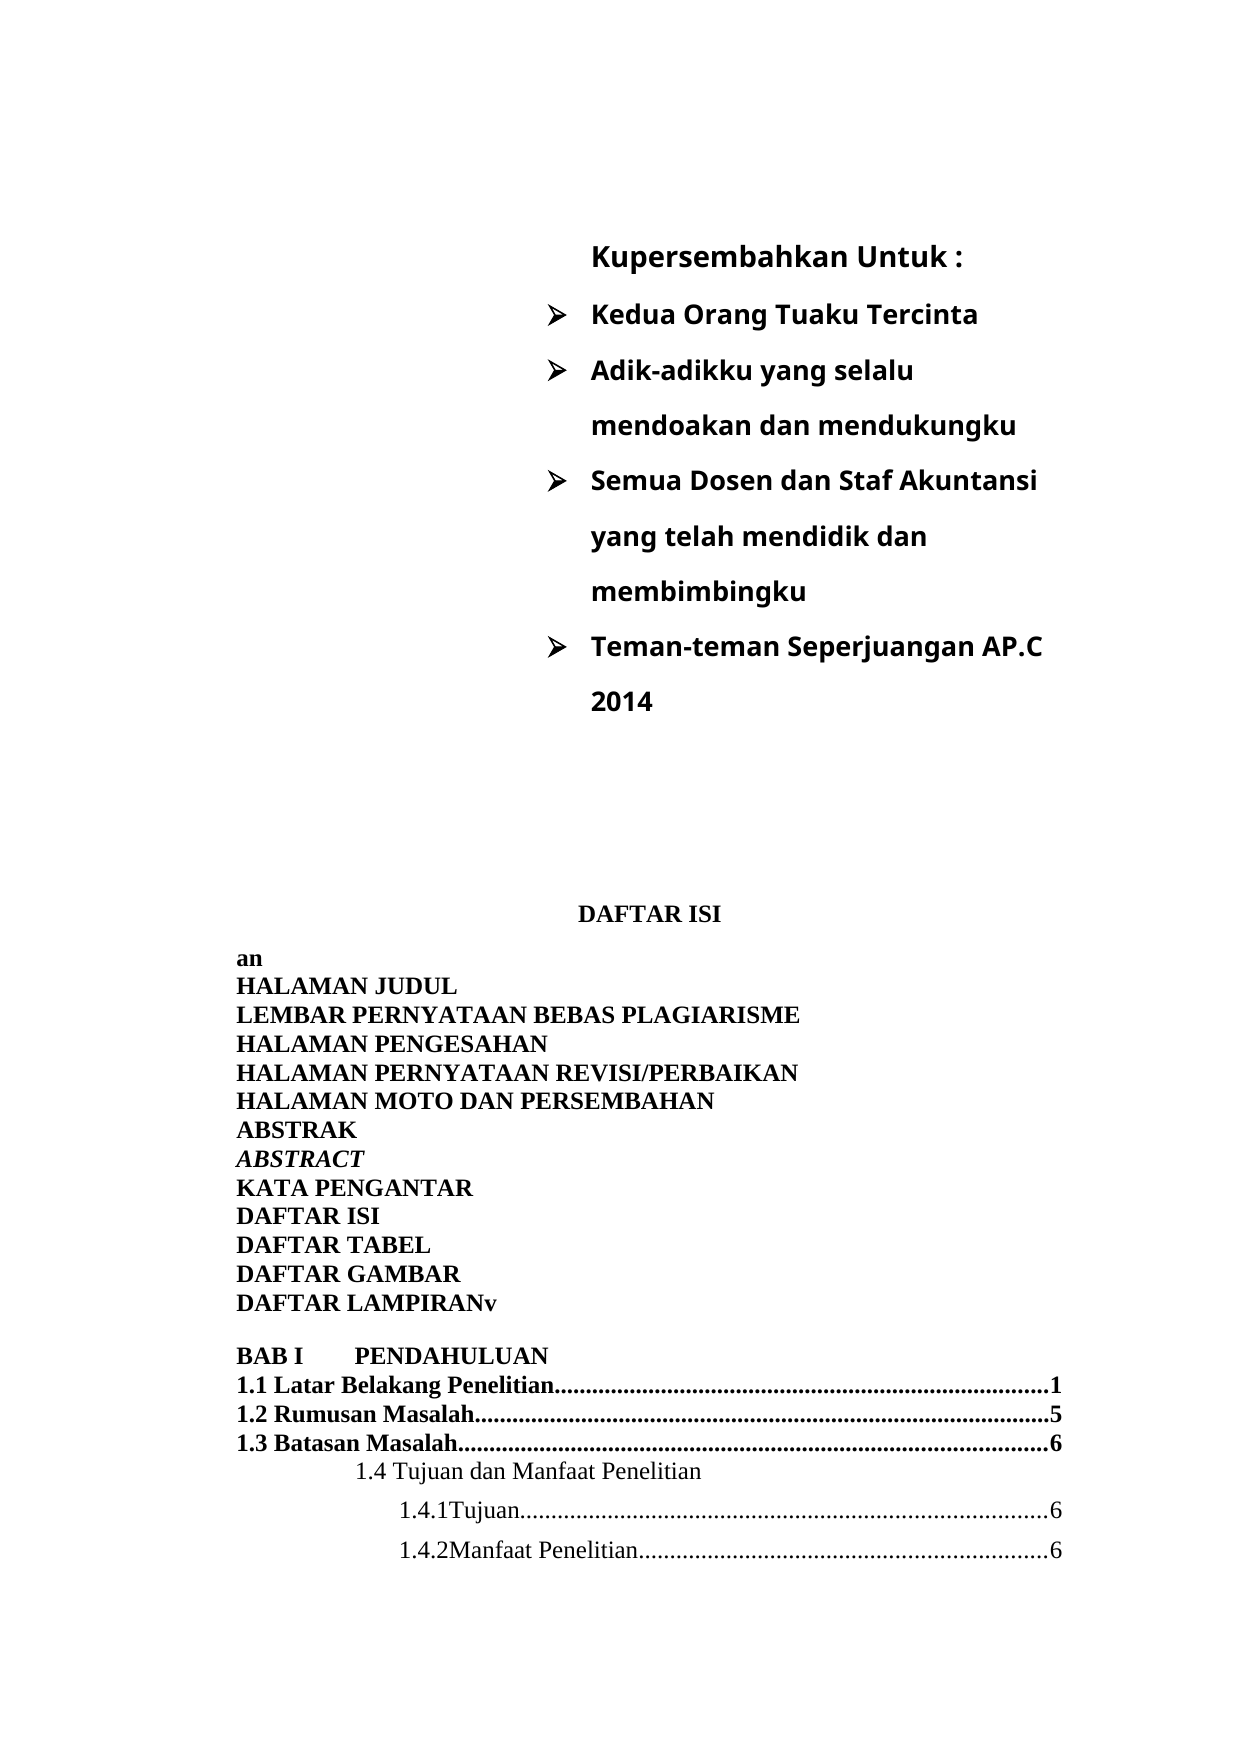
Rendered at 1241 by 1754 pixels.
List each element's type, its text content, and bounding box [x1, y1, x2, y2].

list Semua Dosen dan Staf Akuntansi yang telah mendidik dan membimbingku [546, 462, 1063, 609]
list Teman-teman Seperjuangan AP.C 2014 [546, 628, 1063, 720]
list Kedua Orang Tuaku Tercinta [546, 296, 1063, 333]
text Kupersembahkan Untuk : [591, 236, 1063, 276]
list Adik-adikku yang selalu mendoakan dan mendukungku [546, 351, 1063, 443]
